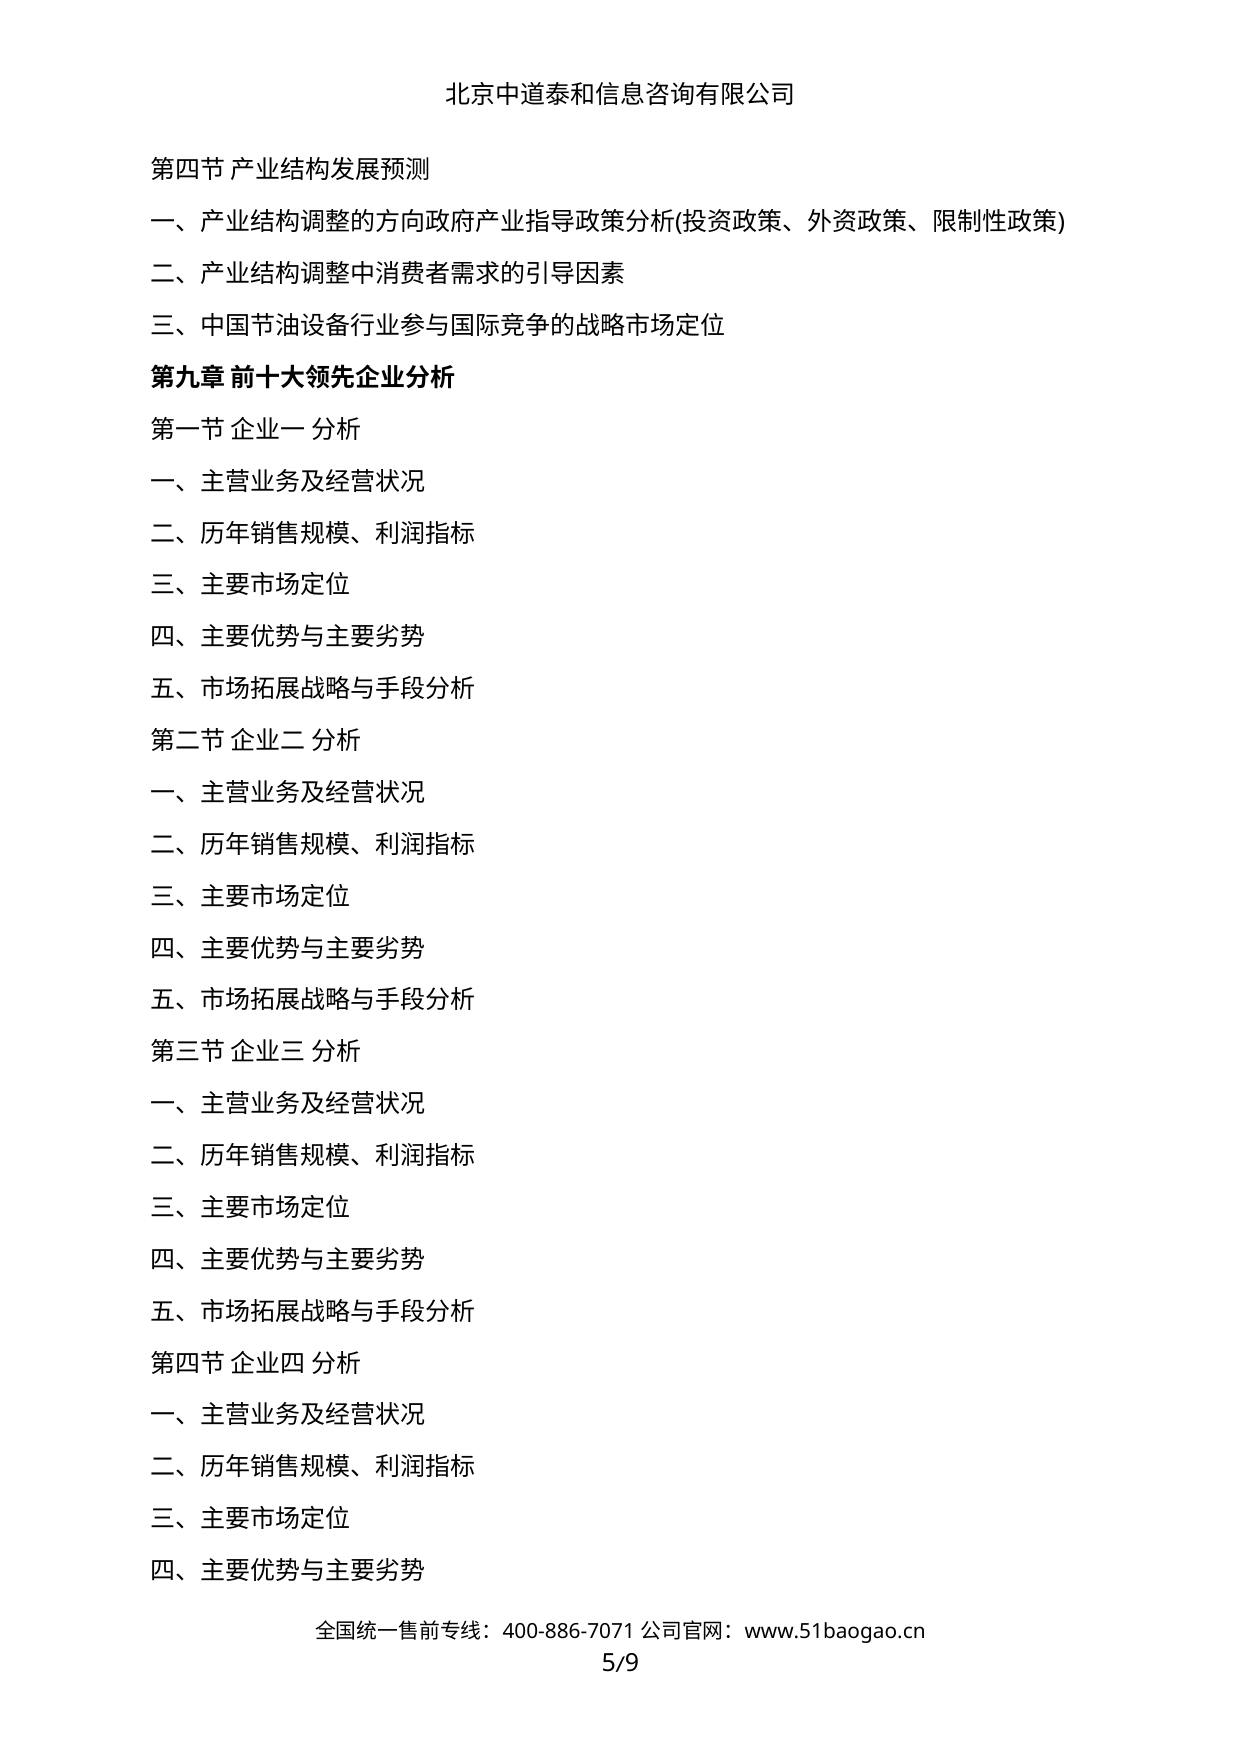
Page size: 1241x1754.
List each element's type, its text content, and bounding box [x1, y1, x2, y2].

text 四、主要优势与主要劣势 [150, 617, 1090, 653]
text 四、主要优势与主要劣势 [150, 928, 1090, 964]
text 第四节 产业结构发展预测 [150, 150, 1090, 186]
text 五、市场拓展战略与手段分析 [150, 1291, 1090, 1327]
text 四、主要优势与主要劣势 [150, 1551, 1090, 1587]
text 第一节 企业一 分析 [150, 409, 1090, 446]
text 五、市场拓展战略与手段分析 [150, 669, 1090, 705]
text 第九章 前十大领先企业分析 [150, 357, 1090, 394]
text 三、中国节油设备行业参与国际竞争的战略市场定位 [150, 306, 1090, 342]
text 第二节 企业二 分析 [150, 721, 1090, 757]
text 一、主营业务及经营状况 [150, 1084, 1090, 1120]
text 二、历年销售规模、利润指标 [150, 824, 1090, 861]
text 一、产业结构调整的方向政府产业指导政策分析(投资政策、外资政策、限制性政策) [150, 202, 1090, 238]
text 二、产业结构调整中消费者需求的引导因素 [150, 254, 1090, 290]
text 三、主要市场定位 [150, 565, 1090, 601]
text 第三节 企业三 分析 [150, 1032, 1090, 1068]
text 二、历年销售规模、利润指标 [150, 1136, 1090, 1172]
text 四、主要优势与主要劣势 [150, 1239, 1090, 1276]
text 一、主营业务及经营状况 [150, 1395, 1090, 1431]
text 三、主要市场定位 [150, 1499, 1090, 1535]
text 二、历年销售规模、利润指标 [150, 513, 1090, 549]
text 三、主要市场定位 [150, 1187, 1090, 1224]
text 第四节 企业四 分析 [150, 1343, 1090, 1379]
text 一、主营业务及经营状况 [150, 772, 1090, 809]
text 一、主营业务及经营状况 [150, 461, 1090, 497]
text 三、主要市场定位 [150, 876, 1090, 912]
text 五、市场拓展战略与手段分析 [150, 980, 1090, 1016]
text 二、历年销售规模、利润指标 [150, 1447, 1090, 1483]
